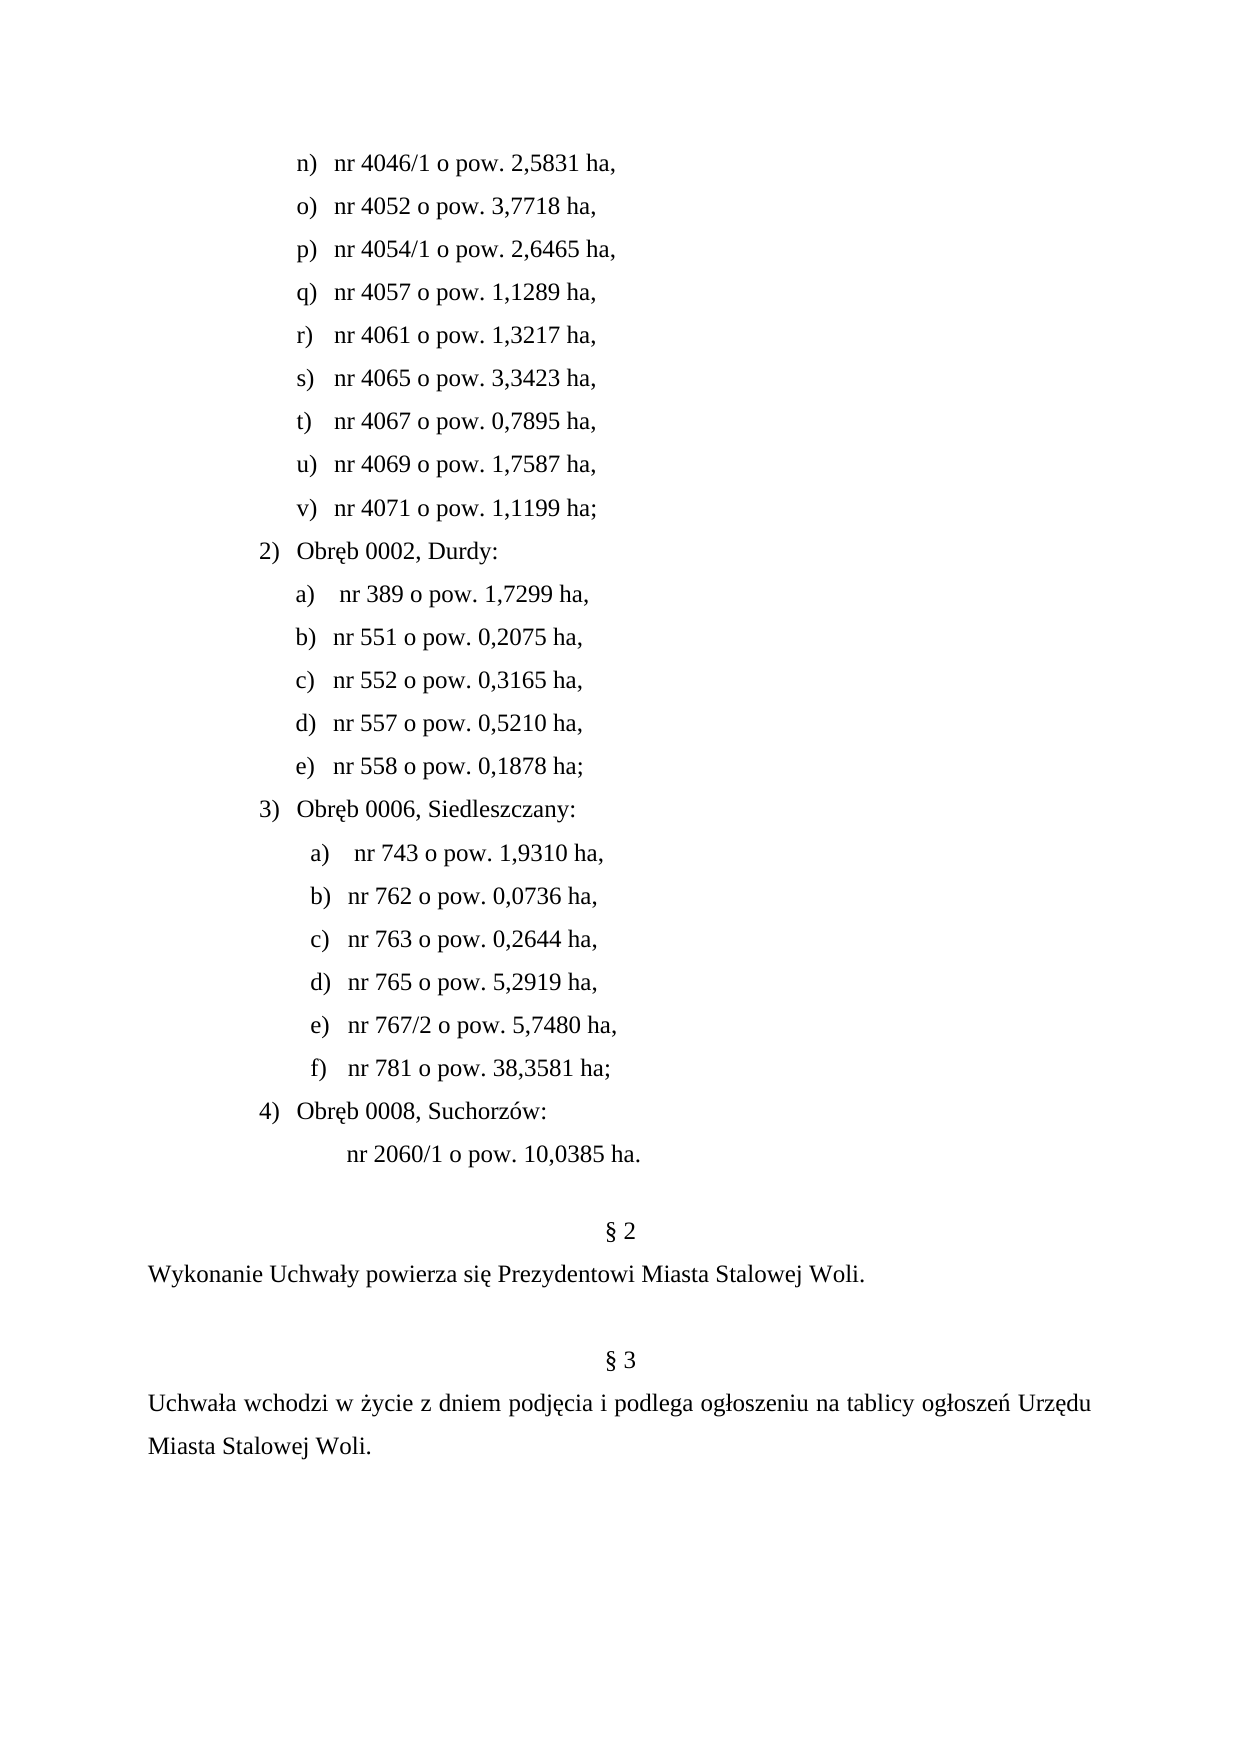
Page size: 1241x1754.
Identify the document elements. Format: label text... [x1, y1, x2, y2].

list nr 4065 o pow. 3,3423 ha, [296, 363, 1092, 392]
list nr 4054/1 o pow. 2,6465 ha, [296, 234, 1092, 263]
list nr 552 o pow. 0,3165 ha, [295, 665, 1092, 694]
list nr 389 o pow. 1,7299 ha, [295, 579, 1092, 608]
list nr 4061 o pow. 1,3217 ha, [296, 320, 1092, 349]
list nr 551 o pow. 0,2075 ha, [295, 622, 1092, 651]
text Wykonanie Uchwały powierza się Prezydentowi Miasta Stalowej Woli. [148, 1259, 1092, 1288]
list nr 765 o pow. 5,2919 ha, [310, 967, 1092, 996]
list Obręb 0006, Siedleszczany: [259, 794, 1092, 823]
list nr 743 o pow. 1,9310 ha, [310, 838, 1092, 866]
list nr 781 o pow. 38,3581 ha; [310, 1053, 1092, 1082]
text § 3 [148, 1345, 1092, 1374]
text Uchwała wchodzi w życie z dniem podjęcia i podlega ogłoszeniu na tablicy ogłoszeń Urzędu Miasta Stalowej Woli. [148, 1388, 1092, 1460]
list nr 4052 o pow. 3,7718 ha, [296, 191, 1092, 219]
list nr 767/2 o pow. 5,7480 ha, [310, 1010, 1092, 1039]
list Obręb 0002, Durdy: [259, 536, 1092, 564]
list nr 558 o pow. 0,1878 ha; [295, 751, 1092, 780]
text nr 2060/1 o pow. 10,0385 ha. [259, 1139, 1092, 1168]
list nr 557 o pow. 0,5210 ha, [295, 708, 1092, 737]
list nr 763 o pow. 0,2644 ha, [310, 924, 1092, 953]
list nr 4071 o pow. 1,1199 ha; [296, 493, 1092, 521]
list nr 4046/1 o pow. 2,5831 ha, [296, 148, 1092, 176]
list nr 762 o pow. 0,0736 ha, [310, 881, 1092, 909]
text § 2 [148, 1216, 1092, 1244]
list nr 4069 o pow. 1,7587 ha, [296, 449, 1092, 478]
list nr 4057 o pow. 1,1289 ha, [296, 277, 1092, 306]
list nr 4067 o pow. 0,7895 ha, [296, 406, 1092, 435]
list Obręb 0008, Suchorzów: [259, 1096, 1092, 1125]
